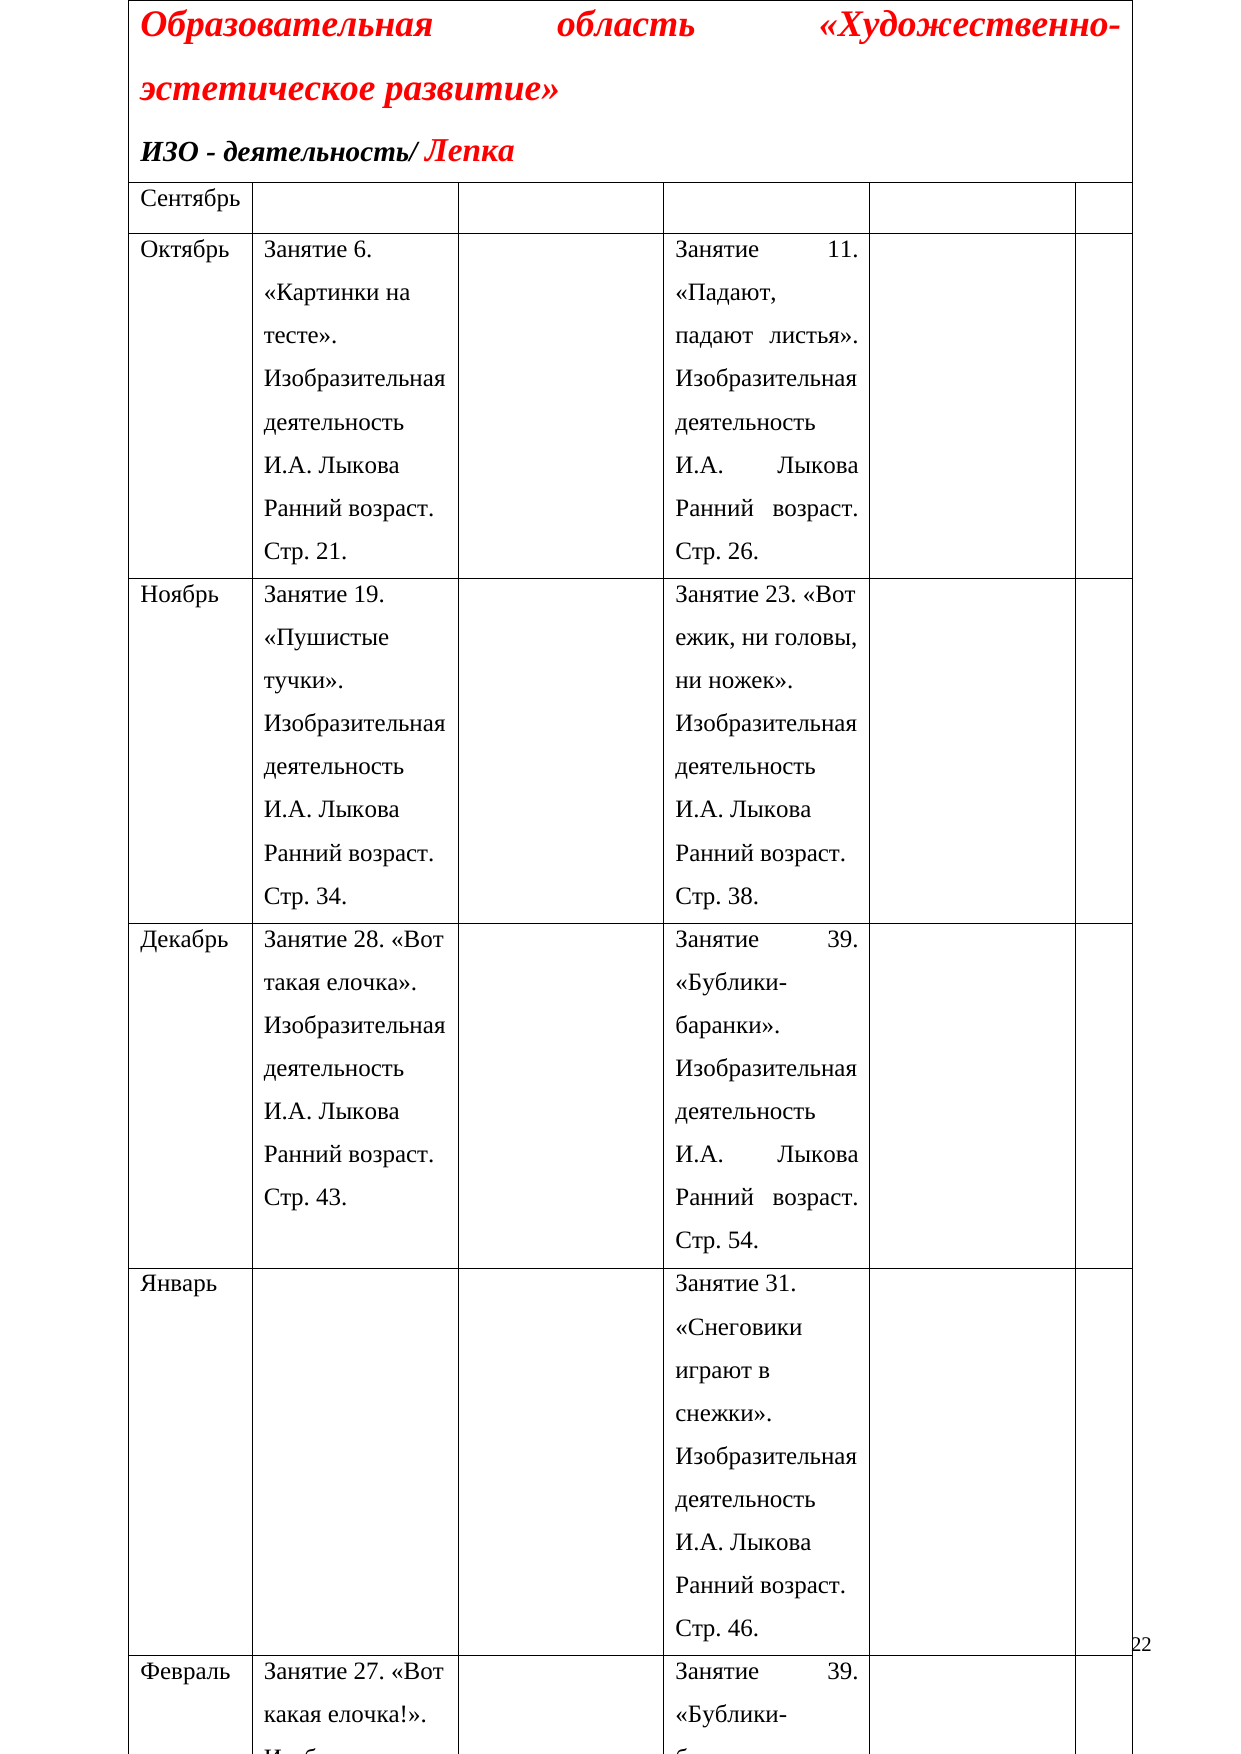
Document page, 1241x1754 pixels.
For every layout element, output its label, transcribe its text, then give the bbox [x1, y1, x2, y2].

table_cell Ноябрь [129, 579, 252, 923]
table_cell [1076, 1656, 1132, 1754]
table_cell [459, 1656, 663, 1754]
table_cell [1076, 924, 1132, 1267]
table_cell Декабрь [129, 924, 252, 1267]
table_cell Сентябрь [129, 183, 252, 233]
table_cell [870, 1656, 1075, 1754]
table_cell Занятие 27. «Вот какая елочка!». Изобразительная деятельность И.А. Лыкова Ранний возраст. Стр. 42. [253, 1656, 458, 1754]
table_cell Занятие 23. «Вот ежик, ни головы, ни ножек». Изобразительная деятельность И.А. Лыкова Ранний возраст. Стр. 38. [664, 579, 869, 923]
table_cell [459, 924, 663, 1267]
table_cell [870, 924, 1075, 1267]
table_cell Октябрь [129, 234, 252, 578]
table_cell [459, 579, 663, 923]
table_cell Январь [129, 1269, 252, 1655]
table_cell Февраль [129, 1656, 252, 1754]
table_cell Занятие 19. «Пушистые тучки». Изобразительная деятельность И.А. Лыкова Ранний возраст. Стр. 34. [253, 579, 458, 923]
table_header Образовательная область «Художественно-эстетическое развитие» ИЗО - деятельность/ Лепка [129, 1, 1132, 182]
table_cell [253, 1269, 458, 1655]
table_cell [1076, 579, 1132, 923]
table_cell [1076, 234, 1132, 578]
table_cell [664, 183, 869, 233]
table_cell [870, 183, 1075, 233]
table_cell [253, 183, 458, 233]
table_cell [459, 1269, 663, 1655]
table_cell [459, 234, 663, 578]
table_cell Занятие 39. «Бублики-баранки». Изобразительная деятельность И.А. Лыкова Ранний возраст. Стр. 54. [664, 1656, 869, 1754]
table_cell [870, 234, 1075, 578]
table_cell Занятие 28. «Вот такая елочка». Изобразительная деятельность И.А. Лыкова Ранний возраст. Стр. 43. [253, 924, 458, 1267]
table_cell Занятие 39. «Бублики-баранки». Изобразительная деятельность И.А. Лыкова Ранний возраст. Стр. 54. [664, 924, 869, 1267]
table_cell Занятие 31. «Снеговики играют в снежки». Изобразительная деятельность И.А. Лыкова Ранний возраст. Стр. 46. [664, 1269, 869, 1655]
table_cell [870, 1269, 1075, 1655]
table_cell Занятие 11. «Падают, падают листья». Изобразительная деятельность И.А. Лыкова Ранний возраст. Стр. 26. [664, 234, 869, 578]
table_cell [1076, 1269, 1132, 1655]
table_cell [870, 579, 1075, 923]
table_cell [459, 183, 663, 233]
table_cell Занятие 6. «Картинки на тесте». Изобразительная деятельность И.А. Лыкова Ранний возраст. Стр. 21. [253, 234, 458, 578]
table_cell [1076, 183, 1132, 233]
